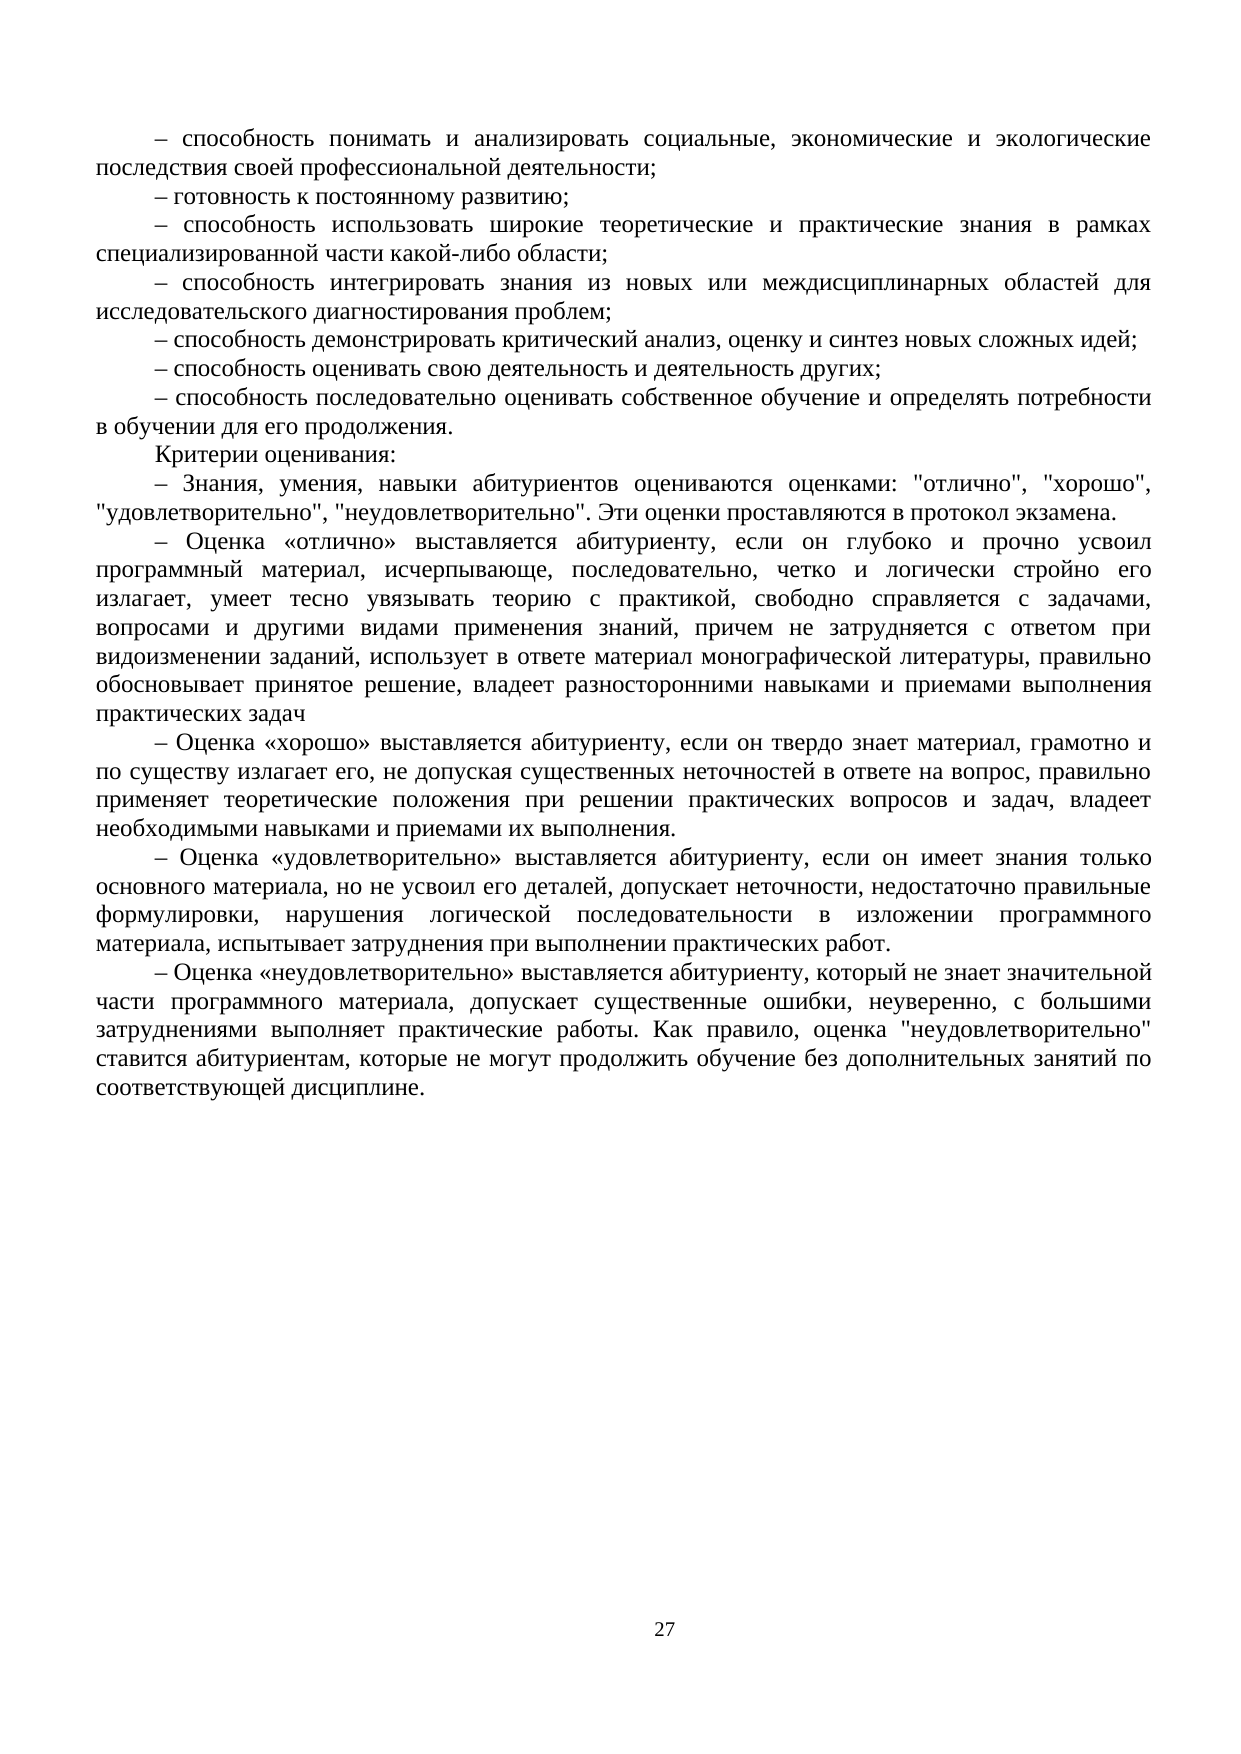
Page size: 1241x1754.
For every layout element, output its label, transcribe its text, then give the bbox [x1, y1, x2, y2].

text – способность оценивать свою деятельность и деятельность других; [96, 353, 1152, 382]
text – способность понимать и анализировать социальные, экономические и экологические последствия своей профессиональной деятельности; [96, 123, 1152, 181]
text – способность демонстрировать критический анализ, оценку и синтез новых сложных идей; [96, 324, 1152, 353]
text – способность последовательно оценивать собственное обучение и определять потребности в обучении для его продолжения. [96, 382, 1152, 439]
text – готовность к постоянному развитию; [96, 181, 1152, 209]
text – Знания, умения, навыки абитуриентов оцениваются оценками: "отлично", "хорошо", "удовлетворительно", "неудовлетворительно". Эти оценки проставляются в протокол экзамена. [96, 468, 1152, 526]
text – Оценка «удовлетворительно» выставляется абитуриенту, если он имеет знания только основного материала, но не усвоил его деталей, допускает неточности, недостаточно правильные формулировки, нарушения логической последовательности в изложении программного материала, испытывает затруднения при выполнении практических работ. [96, 842, 1152, 957]
text – Оценка «отлично» выставляется абитуриенту, если он глубоко и прочно усвоил программный материал, исчерпывающе, последовательно, четко и логически стройно его излагает, умеет тесно увязывать теорию с практикой, свободно справляется с задачами, вопросами и другими видами применения знаний, причем не затрудняется с ответом при видоизменении заданий, использует в ответе материал монографической литературы, правильно обосновывает принятое решение, владеет разносторонними навыками и приемами выполнения практических задач [96, 526, 1152, 727]
text – Оценка «неудовлетворительно» выставляется абитуриенту, который не знает значительной части программного материала, допускает существенные ошибки, неуверенно, с большими затруднениями выполняет практические работы. Как правило, оценка "неудовлетворительно" ставится абитуриентам, которые не могут продолжить обучение без дополнительных занятий по соответствующей дисциплине. [96, 957, 1152, 1101]
text Критерии оценивания: [96, 439, 1152, 468]
text – способность использовать широкие теоретические и практические знания в рамках специализированной части какой-либо области; [96, 209, 1152, 267]
text – Оценка «хорошо» выставляется абитуриенту, если он твердо знает материал, грамотно и по существу излагает его, не допуская существенных неточностей в ответе на вопрос, правильно применяет теоретические положения при решении практических вопросов и задач, владеет необходимыми навыками и приемами их выполнения. [96, 727, 1152, 842]
text – способность интегрировать знания из новых или междисциплинарных областей для исследовательского диагностирования проблем; [96, 267, 1152, 324]
